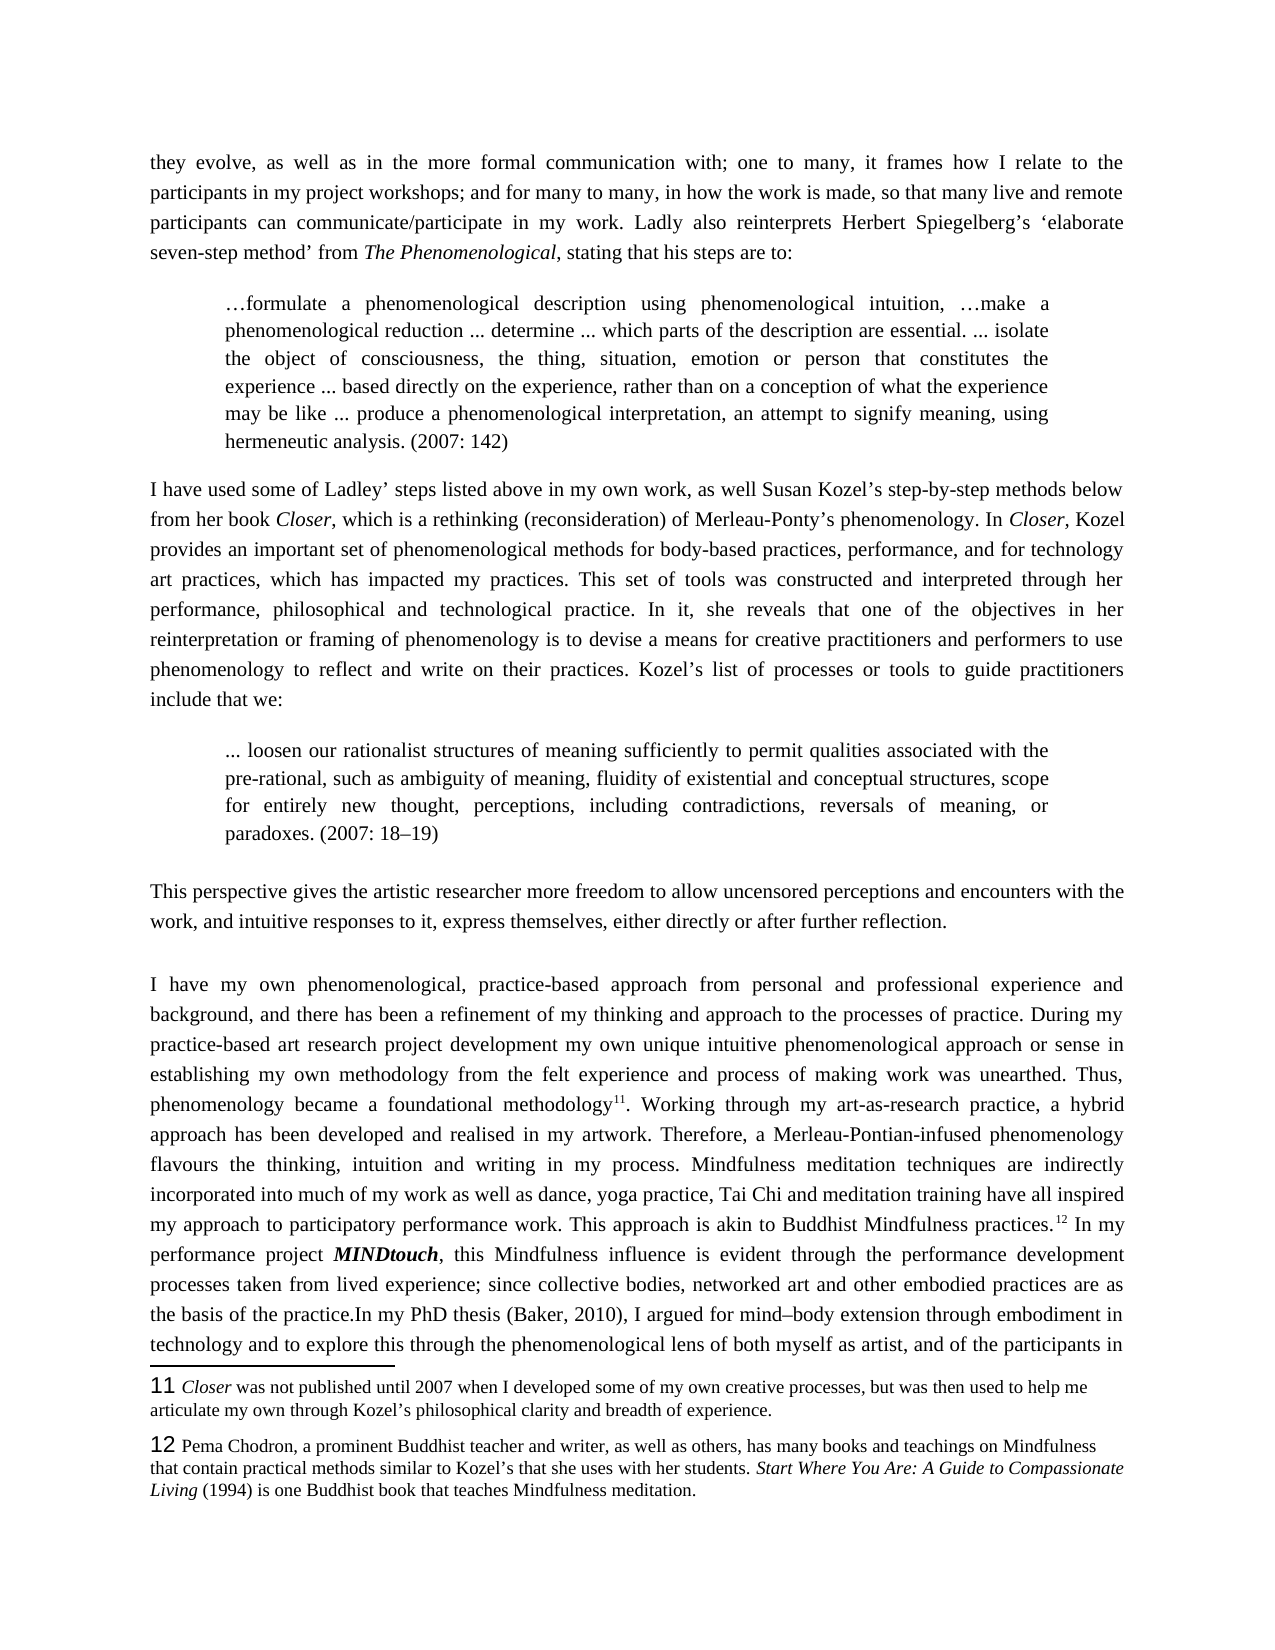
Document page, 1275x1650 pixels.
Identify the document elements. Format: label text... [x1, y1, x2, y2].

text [150, 150, 1125, 264]
text ... loosen our rationalist structures of meaning sufficiently to permit qualities associated with the pre-rational, such as ambiguity of meaning, fluidity of existential and conceptual structures, scope for entirely new thought, perceptions, including contradictions, reversals of meaning, or paradoxes. (2007: 18–19) [225, 738, 1050, 845]
text This perspective gives the artistic researcher more freedom to allow uncensored perceptions and encounters with the work, and intuitive responses to it, express themselves, either directly or after further reflection. [150, 879, 1125, 933]
text I have used some of Ladley’ steps listed above in my own work, as well Susan Kozel’s step-by-step methods below from her book Closer, which is a rethinking (reconsideration) of Merleau-Ponty’s phenomenology. In Closer, Kozel provides an important set of phenomenological methods for body-based practices, performance, and for technology art practices, which has impacted my practices. This set of tools was constructed and interpreted through her performance, philosophical and technological practice. In it, she reveals that one of the objectives in her reinterpretation or framing of phenomenology is to devise a means for creative practitioners and performers to use phenomenology to reflect and write on their practices. Kozel’s list of processes or tools to guide practitioners include that we: [150, 477, 1125, 711]
text …formulate a phenomenological description using phenomenological intuition, …make a phenomenological reduction ... determine ... which parts of the description are essential. ... isolate the object of consciousness, the thing, situation, emotion or person that constitutes the experience ... based directly on the experience, rather than on a conception of what the experience may be like ... produce a phenomenological interpretation, an attempt to signify meaning, using hermeneutic analysis. (2007: 142) [225, 291, 1050, 453]
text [150, 972, 1125, 1356]
